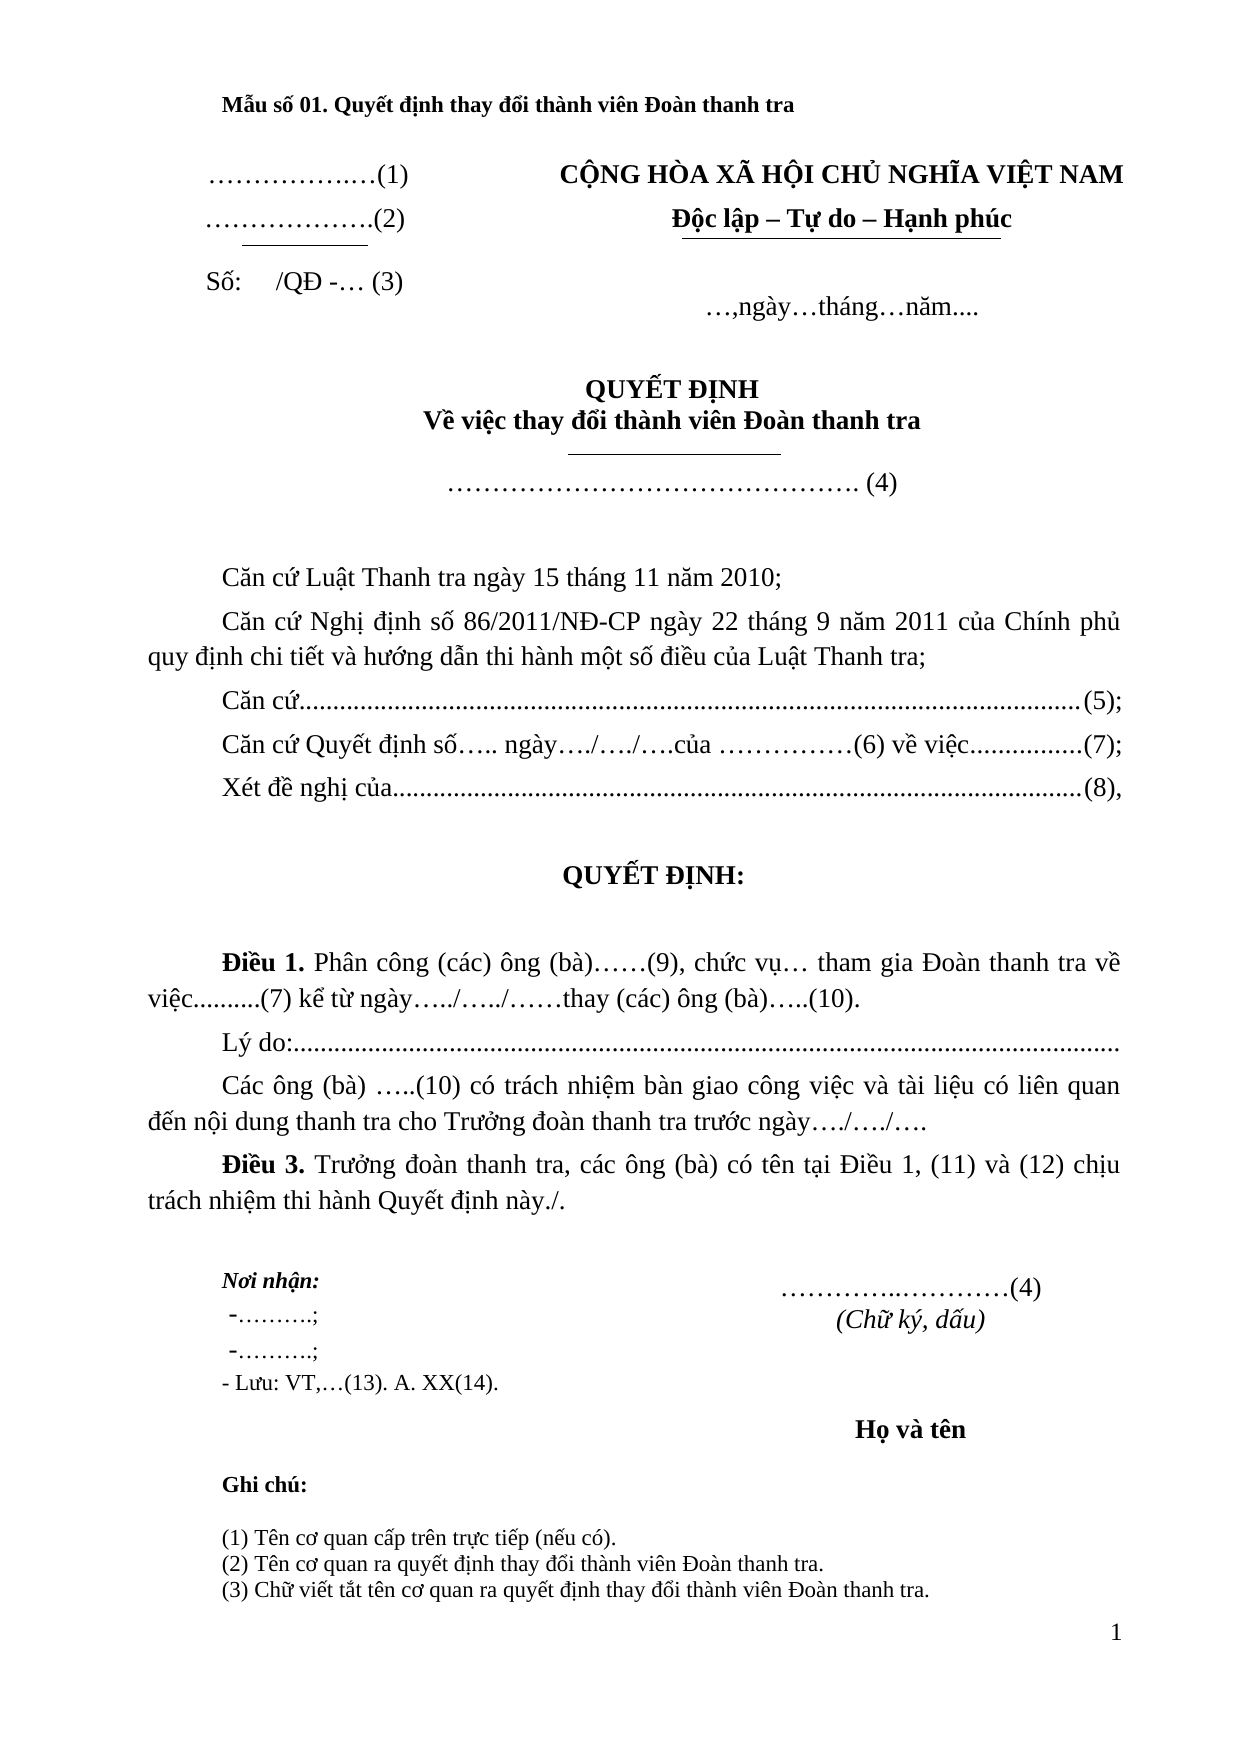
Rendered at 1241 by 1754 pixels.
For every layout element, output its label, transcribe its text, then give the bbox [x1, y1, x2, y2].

subtitle Về việc thay đổi thành viên Đoàn thanh tra [148, 404, 1122, 435]
text QUYẾT ĐỊNH: [448, 855, 1122, 890]
text Điều 3. Trưởng đoàn thanh tra, các ông (bà) có tên tại Điều 1, (11) và (12) chịu trách nhiệm thi hành Quyết định này./. [148, 1144, 1122, 1215]
text Căn cứ Quyết định số….. ngày…./…./….của ……………(6) về việc (7); [148, 723, 1122, 759]
text Lý do: [148, 1021, 1122, 1057]
text (2) Tên cơ quan ra quyết định thay đổi thành viên Đoàn thanh tra. [148, 1550, 1122, 1576]
subtitle Căn cứ Nghị định số 86/2011/NĐ-CP ngày 22 tháng 9 năm 2011 của Chính phủ quy định chi tiết và hướng dẫn thi hành một số điều của Luật Thanh tra; [148, 601, 1122, 671]
text Căn cứ (5); [148, 680, 1122, 715]
text Các ông (bà) …..(10) có trách nhiệm bàn giao công việc và tài liệu có liên quan đến nội dung thanh tra cho Trưởng đoàn thanh tra trước ngày…./…./…. [148, 1065, 1122, 1136]
text Mẫu số 01. Quyết định thay đổi thành viên Đoàn thanh tra [148, 91, 1122, 117]
text (3) Chữ viết tắt tên cơ quan ra quyết định thay đổi thành viên Đoàn thanh tra. [148, 1576, 1122, 1603]
table_header …………….…(1) ……………….(2) Số: /QĐ -… (3) [136, 146, 472, 339]
subtitle Căn cứ Luật Thanh tra ngày 15 tháng 11 năm 2010; [148, 557, 1122, 592]
text Điều 1. Phân công (các) ông (bà)……(9), chức vụ… tham gia Đoàn thanh tra về việc..........(7) kể từ ngày…../…../……thay (các) ông (bà)…..(10). [148, 942, 1122, 1013]
subtitle ………………………………………. (4) [148, 466, 1122, 497]
text (1) Tên cơ quan cấp trên trực tiếp (nếu có). [148, 1524, 1122, 1550]
table_header …………..…………(4) (Chữ ký, dấu) Họ và tên [628, 1267, 1119, 1445]
table_header Nơi nhận: -……….; -……….; - Lưu: VT,…(13). A. XX(14). [136, 1267, 628, 1445]
subtitle QUYẾT ĐỊNH [148, 373, 1122, 404]
text Ghi chú: [148, 1471, 1122, 1497]
table_header CỘNG HÒA XÃ HỘI CHỦ NGHĨA VIỆT NAM Độc lập – Tự do – Hạnh phúc …,ngày…tháng…năm.... [473, 146, 1137, 339]
text Xét đề nghị của (8), [148, 767, 1122, 803]
